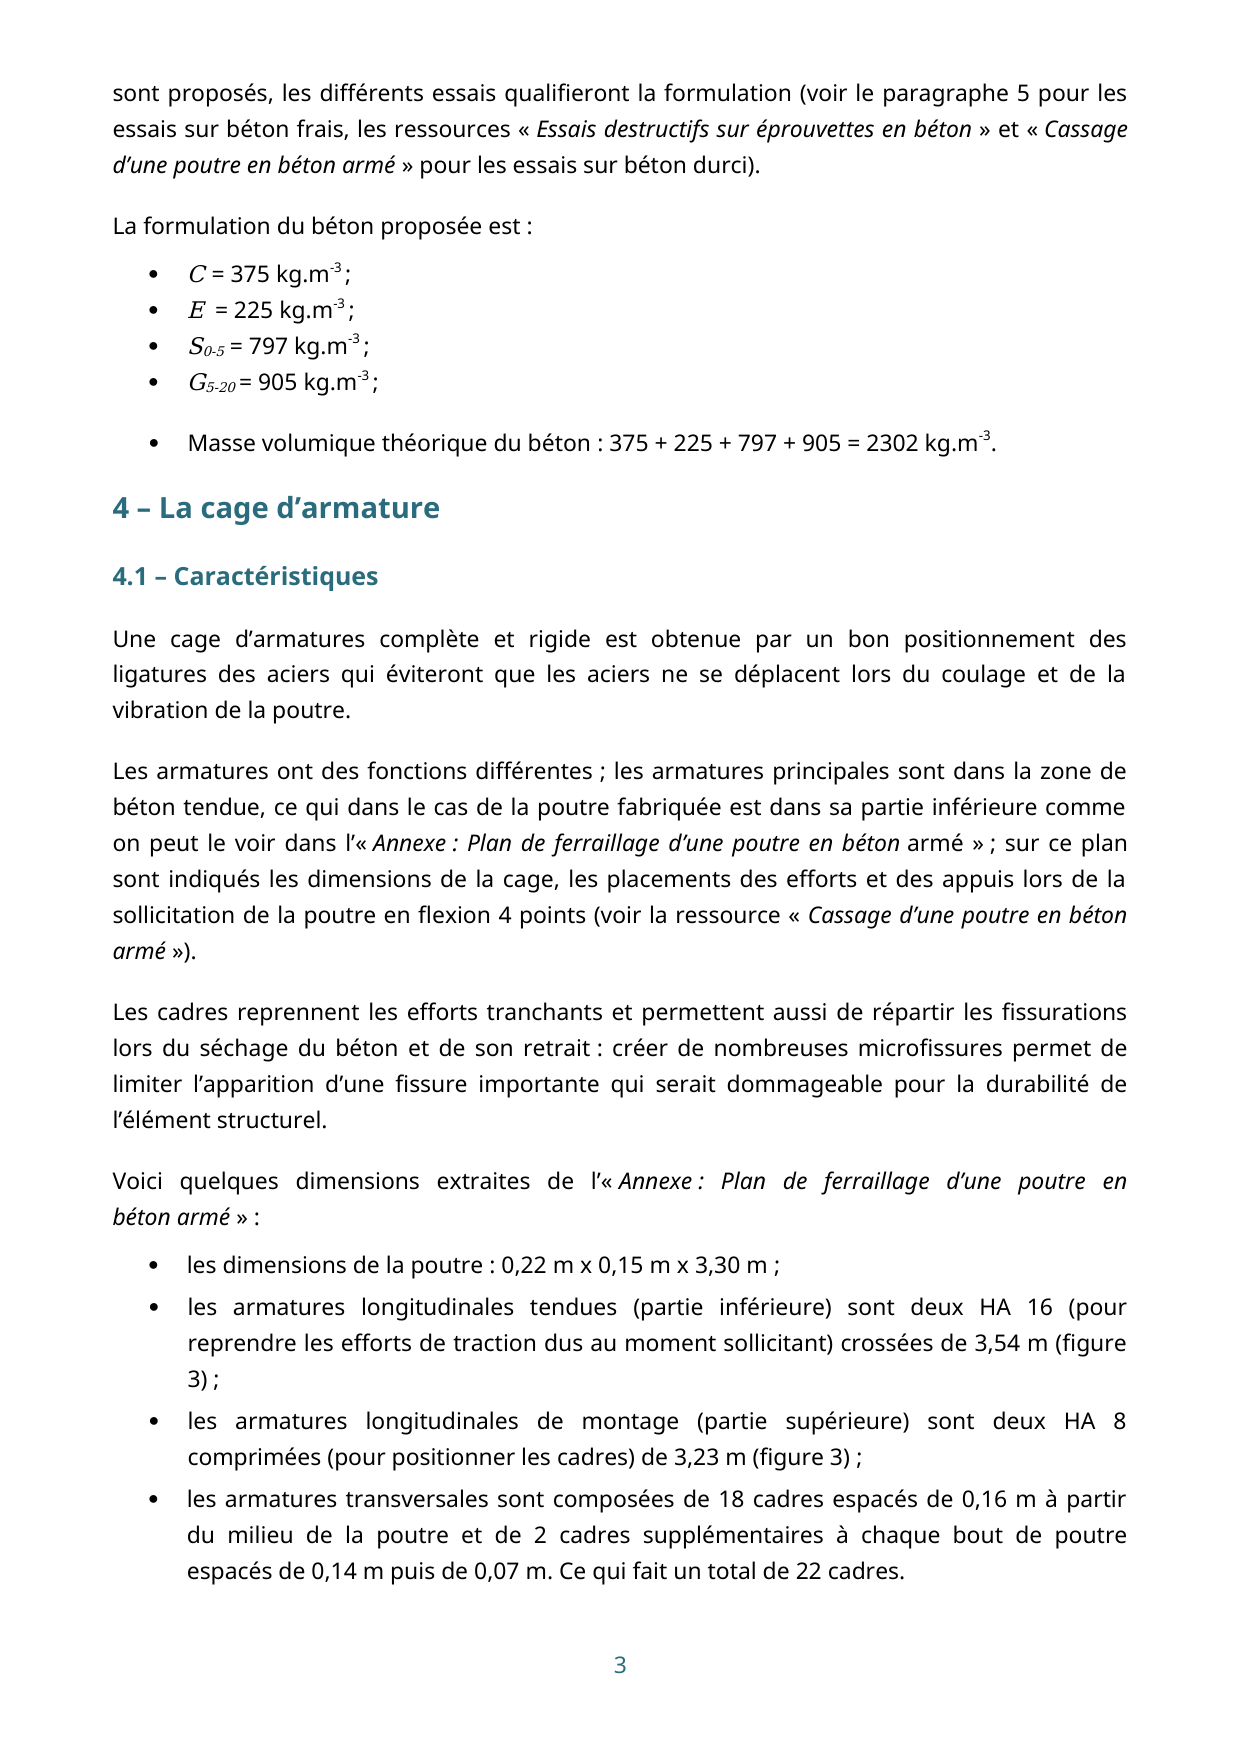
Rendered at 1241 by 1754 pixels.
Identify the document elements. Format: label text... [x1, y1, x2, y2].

list les armatures longitudinales tendues (partie inférieure) sont deux HA 16 (pour reprendre les efforts de traction dus au moment sollicitant) crossées de 3,54 m (figure 3) ; [150, 1291, 1128, 1394]
list Masse volumique théorique du béton : 375 + 225 + 797 + 905 = 2302 kg.m-3. [150, 427, 1128, 458]
list G5-20 = 905 kg.m-3 ; [149, 366, 1128, 397]
text La formulation du béton proposée est : [112, 209, 1128, 241]
list les armatures transversales sont composées de 18 cadres espacés de 0,16 m à partir du milieu de la poutre et de 2 cadres supplémentaires à chaque bout de poutre espacés de 0,14 m puis de 0,07 m. Ce qui fait un total de 22 cadres. [149, 1483, 1128, 1587]
list les armatures longitudinales de montage (partie supérieure) sont deux HA 8 comprimées (pour positionner les cadres) de 3,23 m (figure 3) ; [150, 1405, 1128, 1472]
subtitle 4 – La cage d’armature [112, 488, 1128, 527]
text Les cadres reprennent les efforts tranchants et permettent aussi de répartir les fissurations lors du séchage du béton et de son retrait : créer de nombreuses microfissures permet de limiter l’apparition d’une fissure importante qui serait dommageable pour la durabilité de l’élément structurel. [112, 996, 1128, 1135]
list C = 375 kg.m-3 ; [149, 258, 1128, 289]
text Les armatures ont des fonctions différentes ; les armatures principales sont dans la zone de béton tendue, ce qui dans le cas de la poutre fabriquée est dans sa partie inférieure comme on peut le voir dans l’« Annexe : Plan de ferraillage d’une poutre en béton armé » ; sur ce plan sont indiqués les dimensions de la cage, les placements des efforts et des appuis lors de la sollicitation de la poutre en flexion 4 points (voir la ressource « Cassage d’une poutre en béton armé »). [112, 755, 1128, 966]
list E = 225 kg.m-3 ; [149, 294, 1128, 325]
list S0-5 = 797 kg.m-3 ; [149, 330, 1128, 361]
list les dimensions de la poutre : 0,22 m x 0,15 m x 3,30 m ; [149, 1249, 1128, 1280]
text Voici quelques dimensions extraites de l’« Annexe : Plan de ferraillage d’une poutre en béton armé » : [112, 1165, 1128, 1232]
text Une cage d’armatures complète et rigide est obtenue par un bon positionnement des ligatures des aciers qui éviteront que les aciers ne se déplacent lors du coulage et de la vibration de la poutre. [112, 622, 1128, 726]
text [112, 77, 1128, 180]
subtitle 4.1 – Caractéristiques [112, 558, 1128, 592]
